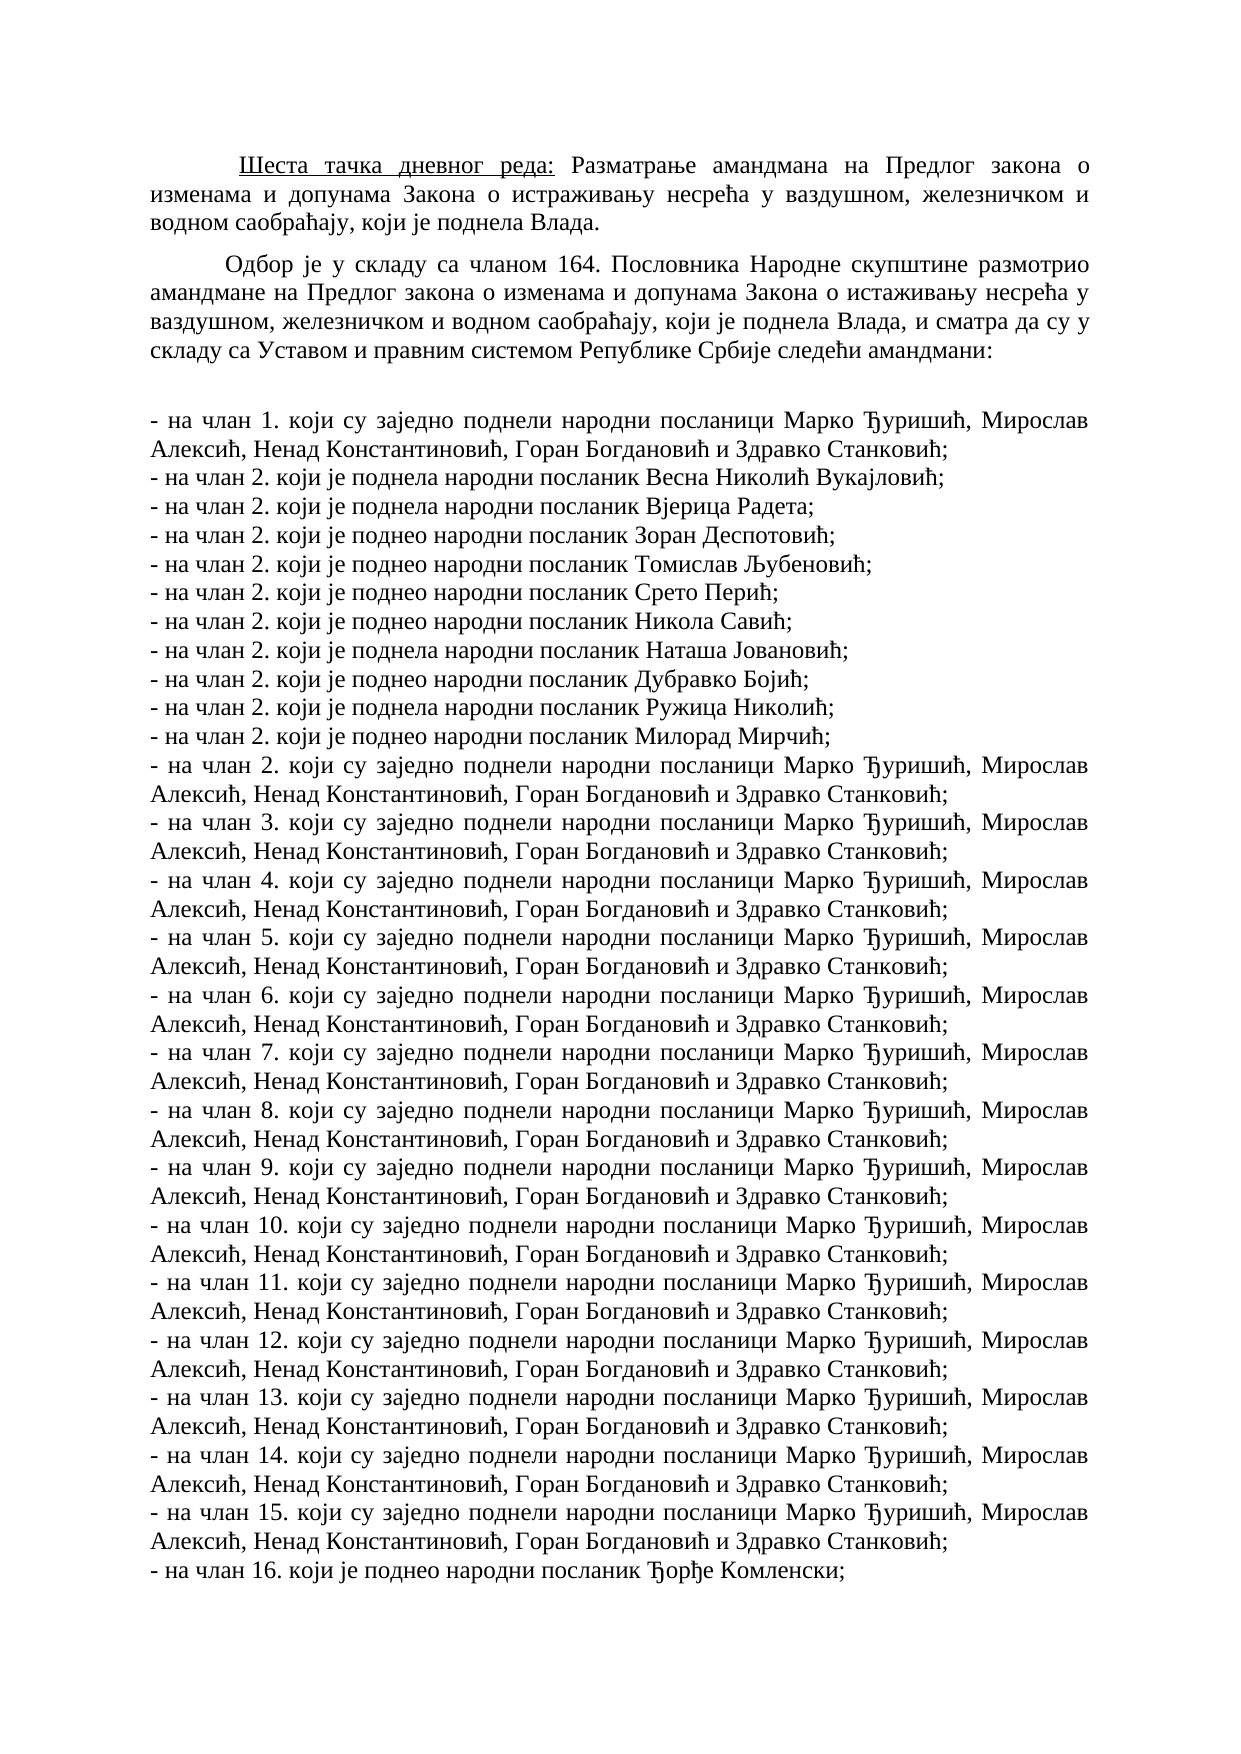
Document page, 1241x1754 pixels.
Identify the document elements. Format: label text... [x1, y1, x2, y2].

text - на члан 12. који су заједно поднели народни посланици Марко Ђуришић, Мирослав Алексић, Ненад Константиновић, Горан Богдановић и Здравко Станковић; [150, 1325, 1090, 1382]
text - на члан 10. који су заједно поднели народни посланици Марко Ђуришић, Мирослав Алексић, Ненад Константиновић, Горан Богдановић и Здравко Станковић; [150, 1210, 1090, 1267]
text - на члан 7. који су заједно поднели народни посланици Марко Ђуришић, Мирослав Алексић, Ненад Константиновић, Горан Богдановић и Здравко Станковић; [150, 1037, 1090, 1095]
text - на члан 5. који су заједно поднели народни посланици Марко Ђуришић, Мирослав Алексић, Ненад Константиновић, Горан Богдановић и Здравко Станковић; [150, 922, 1090, 980]
text - на члан 3. који су заједно поднели народни посланици Марко Ђуришић, Мирослав Алексић, Ненад Константиновић, Горан Богдановић и Здравко Станковић; [150, 807, 1090, 865]
text - на члан 15. који су заједно поднели народни посланици Марко Ђуришић, Мирослав Алексић, Ненад Константиновић, Горан Богдановић и Здравко Станковић; [150, 1497, 1090, 1555]
text - на члан 2. који је поднео народни посланик Томислав Љубеновић; [150, 549, 1090, 577]
text - на члан 2. који је поднео народни посланик Срето Перић; [150, 577, 1090, 606]
text - на члан 2. који је поднео народни посланик Милорад Мирчић; [150, 721, 1090, 750]
text - на члан 13. који су заједно поднели народни посланици Марко Ђуришић, Мирослав Алексић, Ненад Константиновић, Горан Богдановић и Здравко Станковић; [150, 1382, 1090, 1440]
text - на члан 2. који је поднела народни посланик Вјерица Радета; [150, 491, 1090, 520]
text Одбор је у складу са чланом 164. Пословника Народне скупштине размотрио амандмане на Предлог закона о изменама и допунама Закона о истаживању несрећа у ваздушном, железничком и водном саобраћају, који је поднела Влада, и сматра да су у складу са Уставом и правним системом Републике Србије следећи амандмани: [150, 249, 1090, 364]
text - на члан 2. који је поднела народни посланик Весна Николић Вукајловић; [150, 462, 1090, 491]
text - на члан 11. који су заједно поднели народни посланици Марко Ђуришић, Мирослав Алексић, Ненад Константиновић, Горан Богдановић и Здравко Станковић; [150, 1267, 1090, 1325]
text - на члан 8. који су заједно поднели народни посланици Марко Ђуришић, Мирослав Алексић, Ненад Константиновић, Горан Богдановић и Здравко Станковић; [150, 1095, 1090, 1152]
text - на члан 14. који су заједно поднели народни посланици Марко Ђуришић, Мирослав Алексић, Ненад Константиновић, Горан Богдановић и Здравко Станковић; [150, 1440, 1090, 1497]
text - на члан 2. који је поднео народни посланик Зоран Деспотовић; [150, 520, 1090, 549]
text - на члан 2. који су заједно поднели народни посланици Марко Ђуришић, Мирослав Алексић, Ненад Константиновић, Горан Богдановић и Здравко Станковић; [150, 750, 1090, 807]
text Шеста тачка дневног реда: Разматрање амандмана на Предлог закона о изменама и допунама Закона о истраживању несрећа у ваздушном, железничком и водном саобраћају, који је поднела Влада. [150, 150, 1090, 236]
text - на члан 2. који је поднео народни посланик Никола Савић; [150, 606, 1090, 635]
text - на члан 2. који је поднео народни посланик Дубравко Бојић; [150, 664, 1090, 692]
text - на члан 6. који су заједно поднели народни посланици Марко Ђуришић, Мирослав Алексић, Ненад Константиновић, Горан Богдановић и Здравко Станковић; [150, 980, 1090, 1037]
text - на члан 2. који је поднела народни посланик Ружица Николић; [150, 692, 1090, 721]
text - на члан 9. који су заједно поднели народни посланици Марко Ђуришић, Мирослав Алексић, Ненад Константиновић, Горан Богдановић и Здравко Станковић; [150, 1152, 1090, 1210]
text - на члан 4. који су заједно поднели народни посланици Марко Ђуришић, Мирослав Алексић, Ненад Константиновић, Горан Богдановић и Здравко Станковић; [150, 865, 1090, 922]
text - на члан 2. који је поднела народни посланик Наташа Јовановић; [150, 635, 1090, 664]
text - на члан 1. који су заједно поднели народни посланици Марко Ђуришић, Мирослав Алексић, Ненад Константиновић, Горан Богдановић и Здравко Станковић; [150, 405, 1090, 462]
text - на члан 16. који је поднео народни посланик Ђорђе Комленски; [150, 1555, 1090, 1584]
